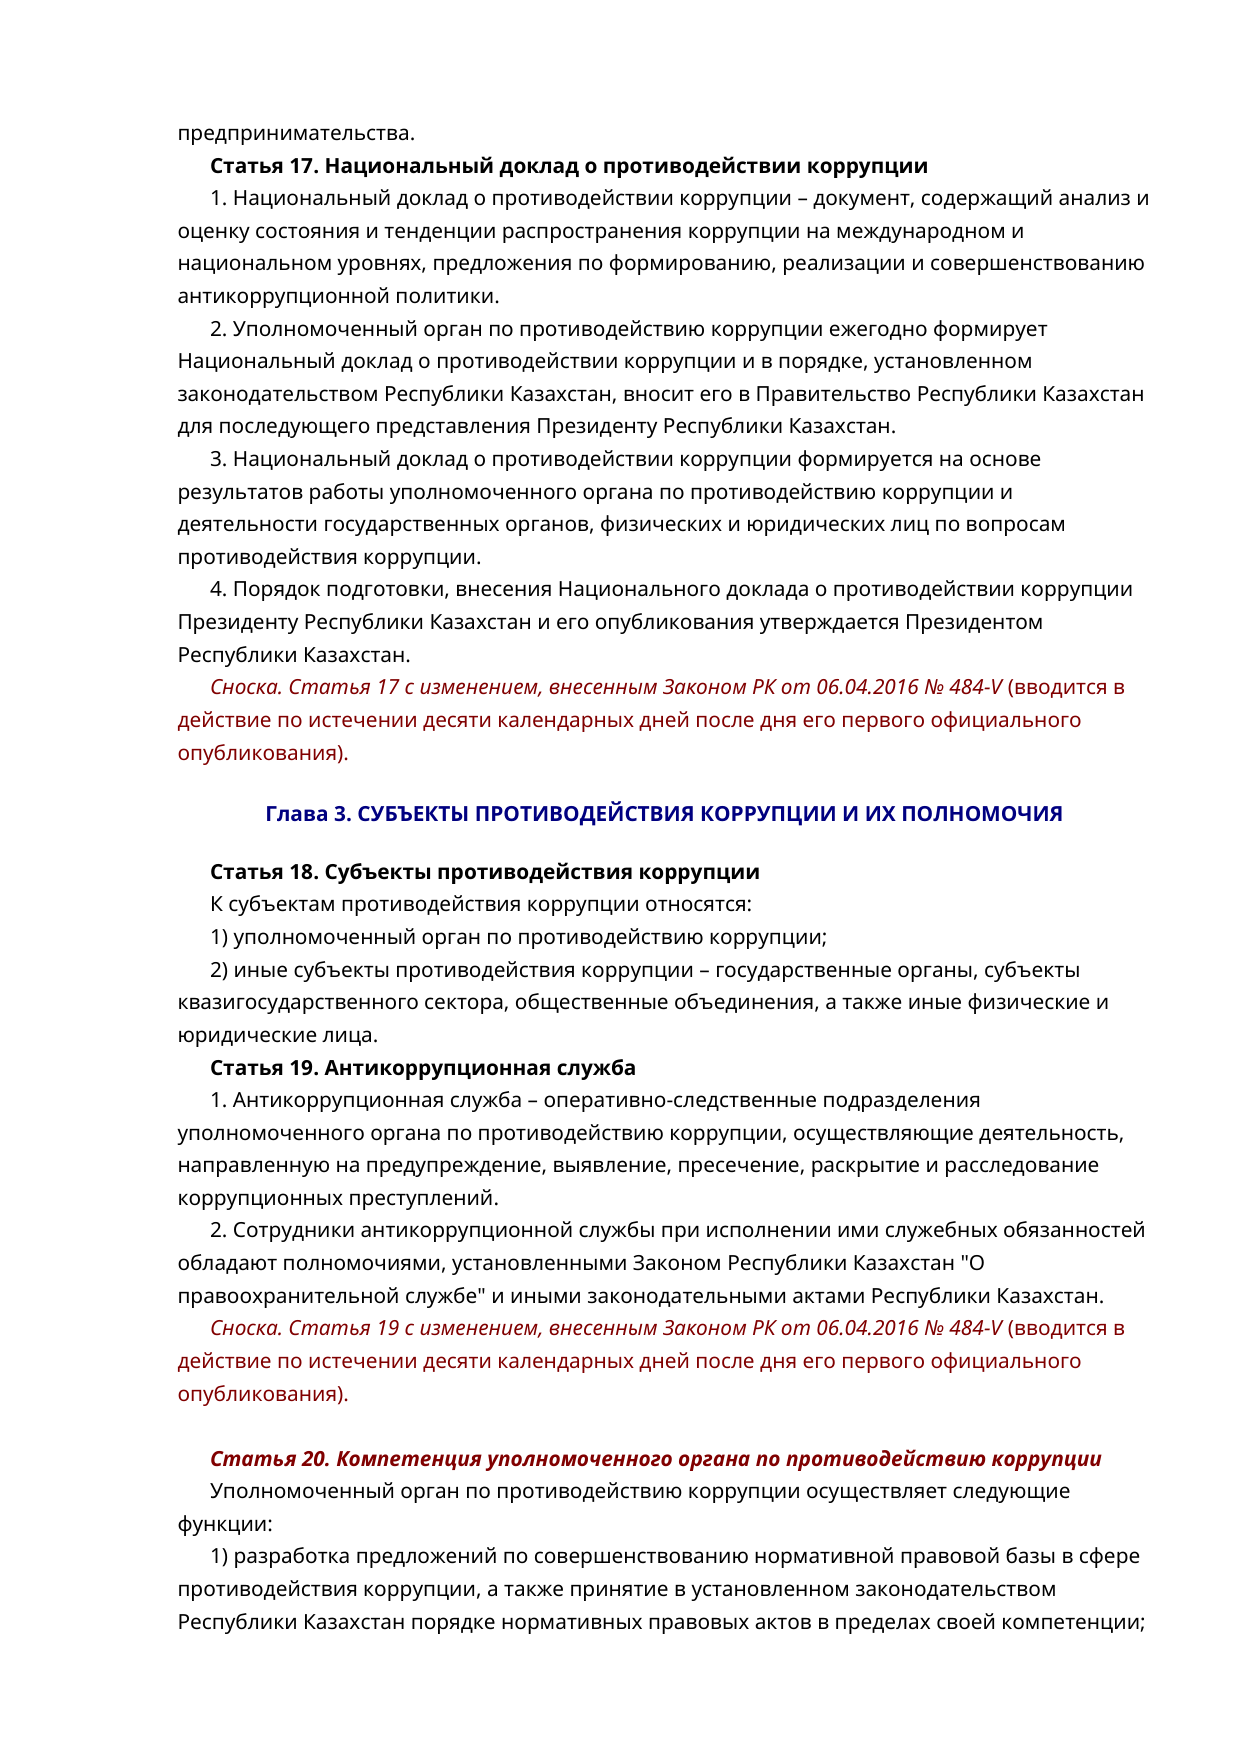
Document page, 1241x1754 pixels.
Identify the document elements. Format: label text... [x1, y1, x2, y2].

text Глава 3. СУБЪЕКТЫ ПРОТИВОДЕЙСТВИЯ КОРРУПЦИИ И ИХ ПОЛНОМОЧИЯ [177, 799, 1152, 828]
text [177, 857, 1152, 1635]
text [177, 118, 1152, 766]
